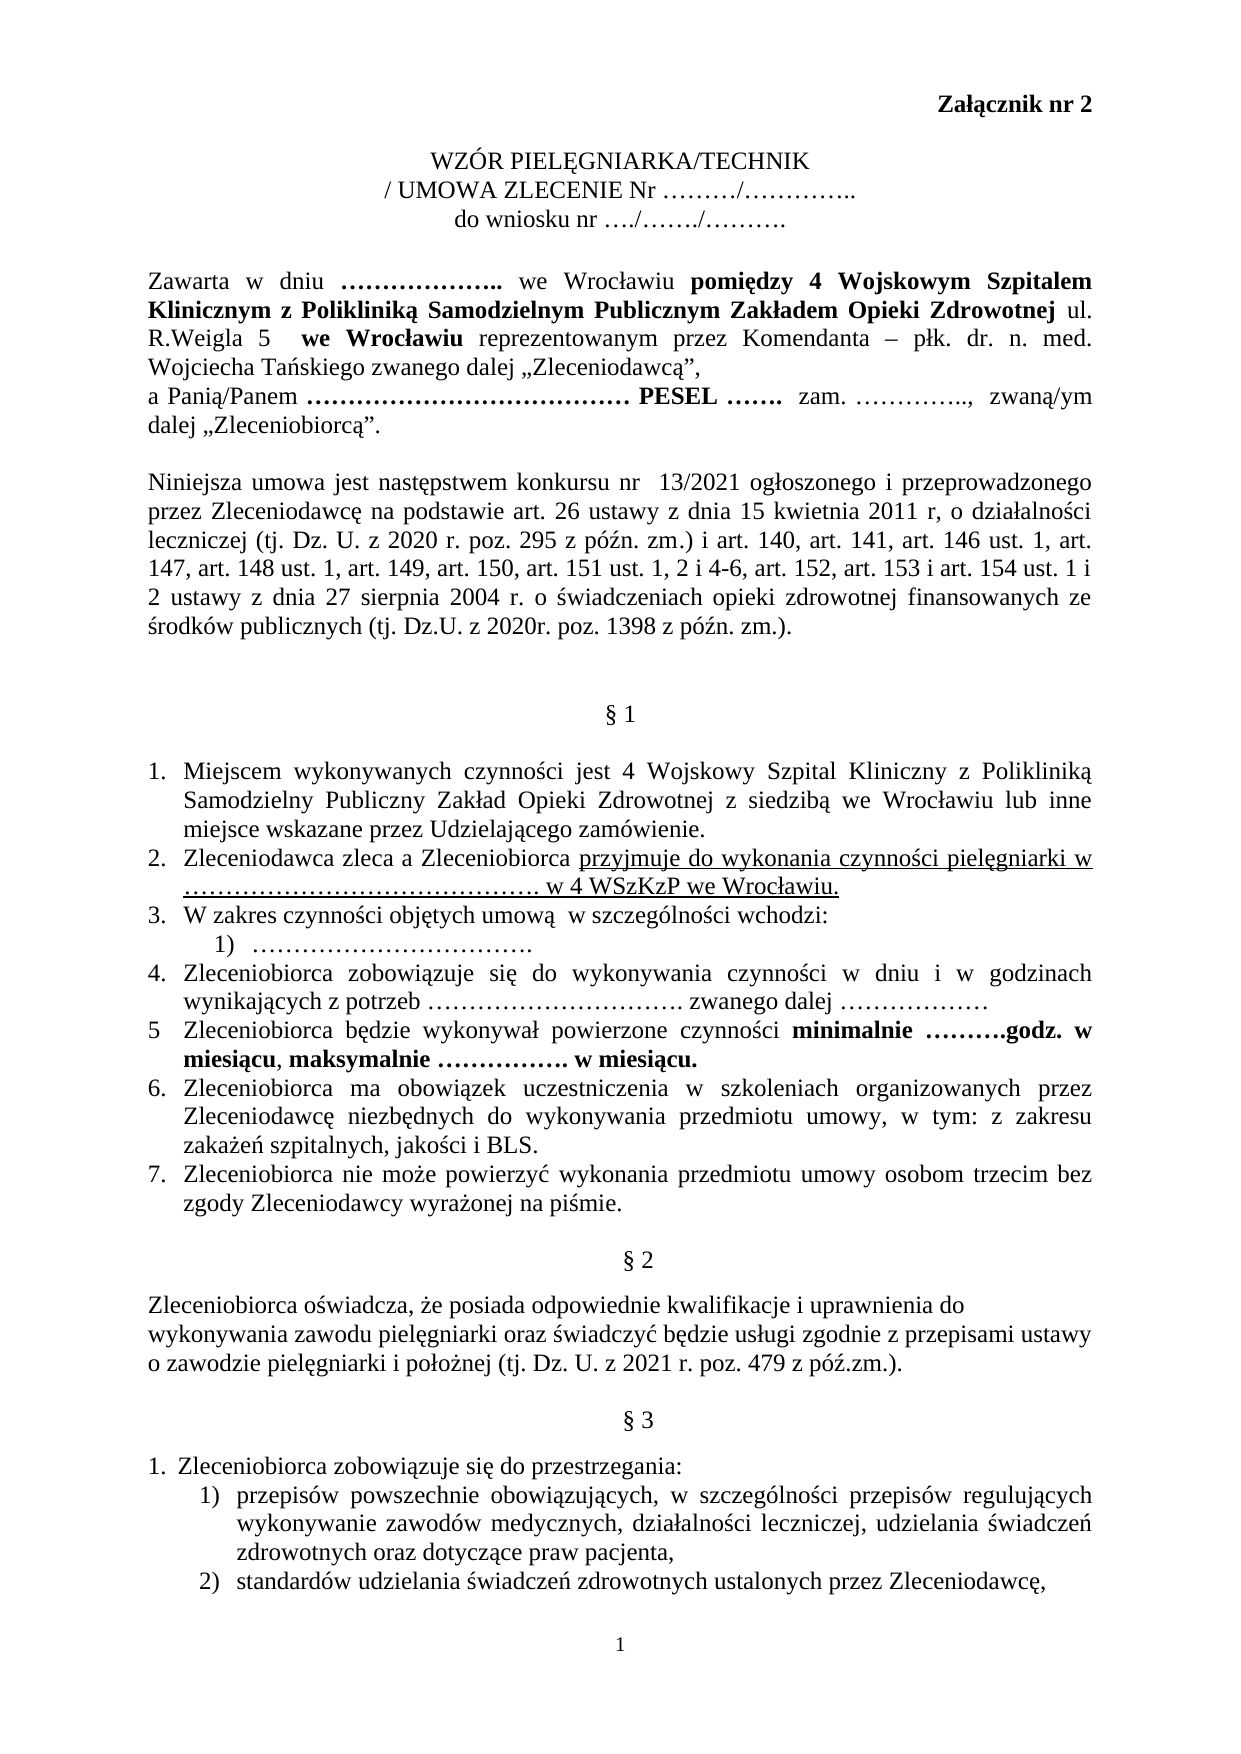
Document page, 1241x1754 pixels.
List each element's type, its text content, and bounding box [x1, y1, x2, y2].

list Zleceniobiorca ma obowiązek uczestniczenia w szkoleniach organizowanych przez Zleceniodawcę niezbędnych do wykonywania przedmiotu umowy, w tym: z zakresu zakażeń szpitalnych, jakości i BLS. [148, 1073, 1092, 1159]
list Miejscem wykonywanych czynności jest 4 Wojskowy Szpital Kliniczny z Polikliniką Samodzielny Publiczny Zakład Opieki Zdrowotnej z siedzibą we Wrocławiu lub inne miejsce wskazane przez Udzielającego zamówienie. [148, 756, 1092, 843]
text WZÓR PIELĘGNIARKA/TECHNIK [148, 146, 1092, 175]
list W zakres czynności objętych umową w szczególności wchodzi: [148, 900, 1092, 929]
text § 1 [148, 699, 1092, 728]
list § 2 [183, 1245, 1092, 1274]
text Zawarta w dniu ……………….. we Wrocławiu pomiędzy 4 Wojskowym Szpitalem Klinicznym z Polikliniką Samodzielnym Publicznym Zakładem Opieki Zdrowotnej ul. R.Weigla 5 we Wrocławiu reprezentowanym przez Komendanta – płk. dr. n. med. Wojciecha Tańskiego zwanego dalej „Zleceniodawcą”, [148, 266, 1092, 381]
list Zleceniobiorca nie może powierzyć wykonania przedmiotu umowy osobom trzecim bez zgody Zleceniodawcy wyrażonej na piśmie. [148, 1159, 1092, 1216]
text / UMOWA ZLECENIE Nr ………/………….. [148, 175, 1092, 204]
text 5 Zleceniobiorca będzie wykonywał powierzone czynności minimalnie ……….godz. w miesiącu, maksymalnie ……………. w miesiącu. [148, 1015, 1092, 1073]
list przepisów powszechnie obowiązujących, w szczególności przepisów regulujących wykonywanie zawodów medycznych, działalności leczniczej, udzielania świadczeń zdrowotnych oraz dotyczące praw pacjenta, [199, 1480, 1092, 1566]
text a Panią/Panem ………………………………… PESEL ……. zam. ………….., zwaną/ym dalej „Zleceniobiorcą”. [148, 381, 1092, 438]
text do wniosku nr …./……./………. [148, 204, 1092, 232]
list § 3 [183, 1406, 1092, 1434]
text Niniejsza umowa jest następstwem konkursu nr 13/2021 ogłoszonego i przeprowadzonego przez Zleceniodawcę na podstawie art. 26 ustawy z dnia 15 kwietnia 2011 r, o działalności leczniczej (tj. Dz. U. z 2020 r. poz. 295 z późn. zm.) i art. 140, art. 141, art. 146 ust. 1, art. 147, art. 148 ust. 1, art. 149, art. 150, art. 151 ust. 1, 2 i 4-6, art. 152, art. 153 i art. 154 ust. 1 i 2 ustawy z dnia 27 sierpnia 2004 r. o świadczeniach opieki zdrowotnej finansowanych ze środków publicznych (tj. Dz.U. z 2020r. poz. 1398 z późn. zm.). [148, 467, 1092, 640]
list Zleceniobiorca zobowiązuje się do przestrzegania: [148, 1451, 1092, 1480]
list ……………………………. [214, 929, 1092, 958]
list standardów udzielania świadczeń zdrowotnych ustalonych przez Zleceniodawcę, [199, 1566, 1092, 1595]
text Załącznik nr 2 [148, 89, 1092, 117]
list Zleceniobiorca zobowiązuje się do wykonywania czynności w dniu i w godzinach wynikających z potrzeb …………………………. zwanego dalej ……………… [148, 958, 1092, 1015]
text Zleceniobiorca oświadcza, że posiada odpowiednie kwalifikacje i uprawnienia do wykonywania zawodu pielęgniarki oraz świadczyć będzie usługi zgodnie z przepisami ustawy o zawodzie pielęgniarki i położnej (tj. Dz. U. z 2021 r. poz. 479 z póź.zm.). [148, 1291, 1092, 1377]
list Zleceniodawca zleca a Zleceniobiorca przyjmuje do wykonania czynności pielęgniarki w ……………………………………. w 4 WSzKzP we Wrocławiu. [148, 843, 1092, 900]
